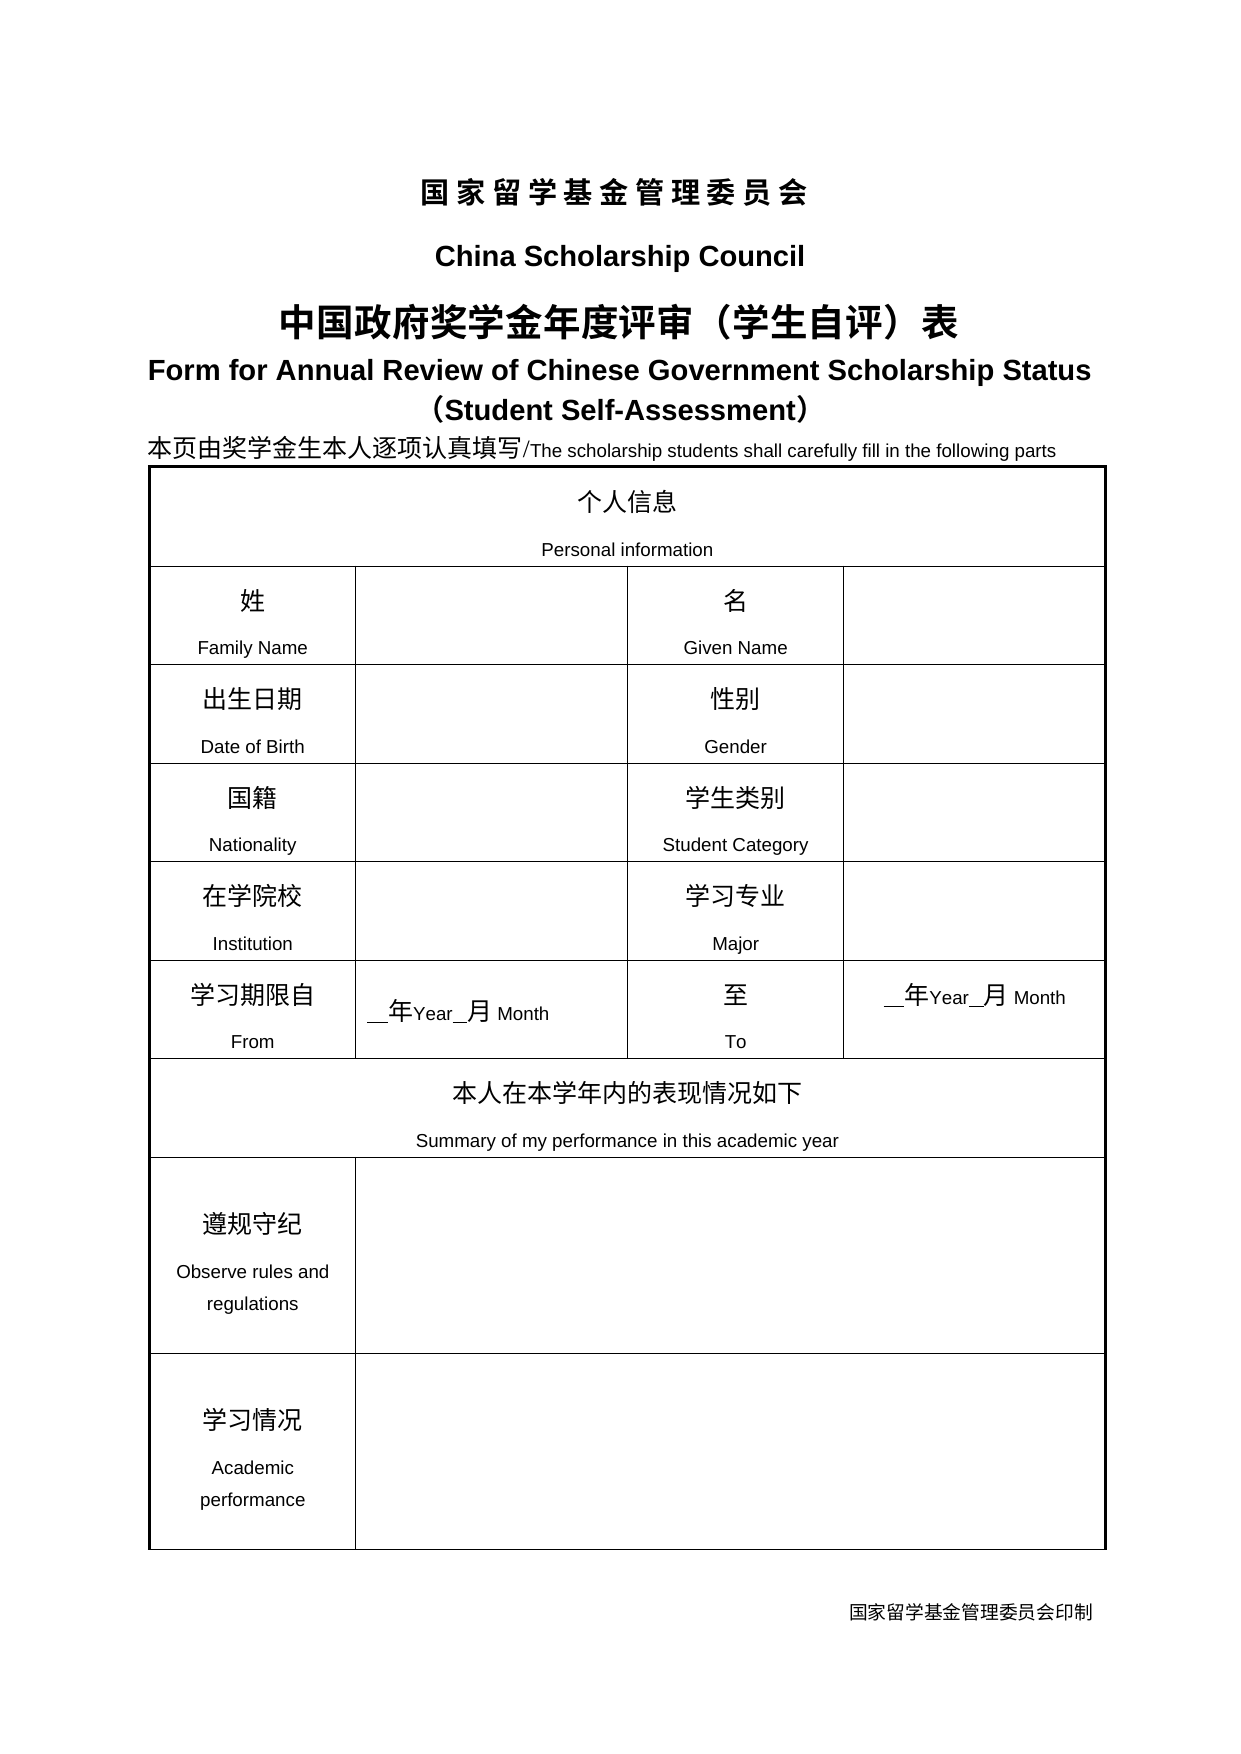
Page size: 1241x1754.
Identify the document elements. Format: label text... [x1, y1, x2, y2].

text 中国政府奖学金年度评审（学生自评）表 [148, 288, 1092, 353]
table_cell [844, 567, 1104, 664]
table_cell 至 To [628, 961, 843, 1058]
table_cell 学习情况 Academic performance [151, 1354, 355, 1549]
table_cell [844, 764, 1104, 861]
table_cell 年Year 月Month [844, 961, 1104, 1058]
text 国 家 留 学 基 金 管 理 委 员 会 [148, 158, 1080, 223]
table_cell 名 Given Name [628, 567, 843, 664]
table_cell 遵规守纪 Observe rules and regulations [151, 1158, 355, 1353]
table_cell 学生类别 Student Category [628, 764, 843, 861]
table_cell 国籍 Nationality [151, 764, 355, 861]
table_cell 学习专业 Major [628, 862, 843, 960]
table_cell [356, 1354, 1104, 1549]
table_cell [844, 665, 1104, 763]
table_cell 在学院校 Institution [151, 862, 355, 960]
table_cell [356, 764, 627, 861]
table_cell [356, 862, 627, 960]
text 本页由奖学金生本人逐项认真填写/The scholarship students shall carefully fill in the following parts [148, 429, 1092, 465]
table_cell [844, 862, 1104, 960]
table_header 个人信息 Personal information [151, 468, 1104, 566]
table_cell 性别 Gender [628, 665, 843, 763]
table_cell 年Year 月Month [356, 961, 627, 1058]
table_cell 出生日期 Date of Birth [151, 665, 355, 763]
table_cell 姓 Family Name [151, 567, 355, 664]
text （Student Self-Assessment） [148, 386, 1092, 429]
table_cell [356, 665, 627, 763]
text Form for Annual Review of Chinese Government Scholarship Status [148, 353, 1092, 386]
table_cell [356, 1158, 1104, 1353]
text Scholarship Council [148, 223, 1092, 288]
table_cell 本人在本学年内的表现情况如下 Summary of my performance in this academic year [151, 1059, 1104, 1157]
table_cell [356, 567, 627, 664]
table_cell 学习期限自 From [151, 961, 355, 1058]
